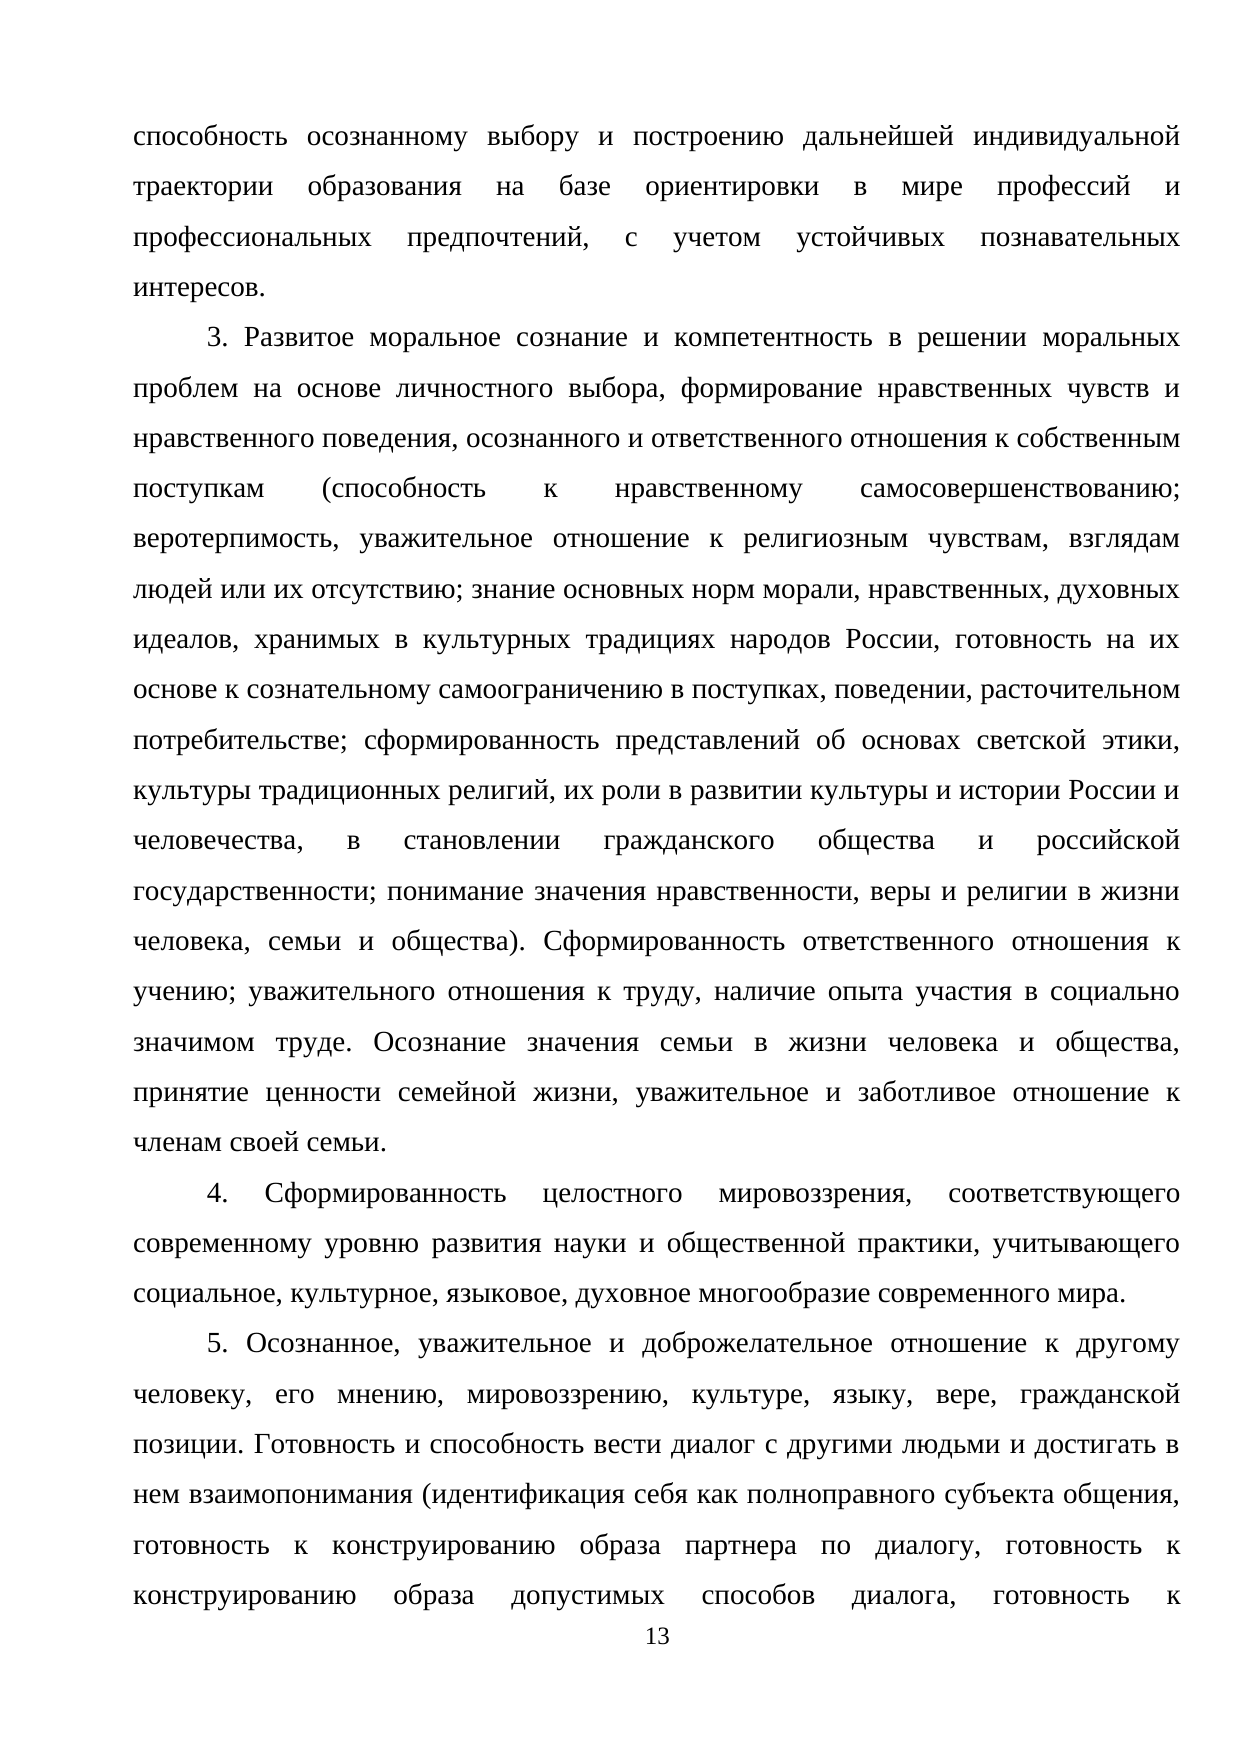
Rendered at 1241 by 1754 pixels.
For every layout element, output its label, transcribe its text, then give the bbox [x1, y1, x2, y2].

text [133, 118, 1181, 303]
text 4. Сформированность целостного мировоззрения, соответствующего современному уровню развития науки и общественной практики, учитывающего социальное, культурное, языковое, духовное многообразие современного мира. [133, 1175, 1181, 1309]
text 3. Развитое моральное сознание и компетентность в решении моральных проблем на основе личностного выбора, формирование нравственных чувств и нравственного поведения, осознанного и ответственного отношения к собственным поступкам (способность к нравственному самосовершенствованию; веротерпимость, уважительное отношение к религиозным чувствам, взглядам людей или их отсутствию; знание основных норм морали, нравственных, духовных идеалов, хранимых в культурных традициях народов России, готовность на их основе к сознательному самоограничению в поступках, поведении, расточительном потребительстве; сформированность представлений об основах светской этики, культуры традиционных религий, их роли в развитии культуры и истории России и человечества, в становлении гражданского общества и российской государственности; понимание значения нравственности, веры и религии в жизни человека, семьи и общества). Сформированность ответственного отношения к учению; уважительного отношения к труду, наличие опыта участия в социально значимом труде. Осознание значения семьи в жизни человека и общества, принятие ценности семейной жизни, уважительное и заботливое отношение к членам своей семьи. [133, 319, 1181, 1158]
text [133, 1326, 1181, 1611]
